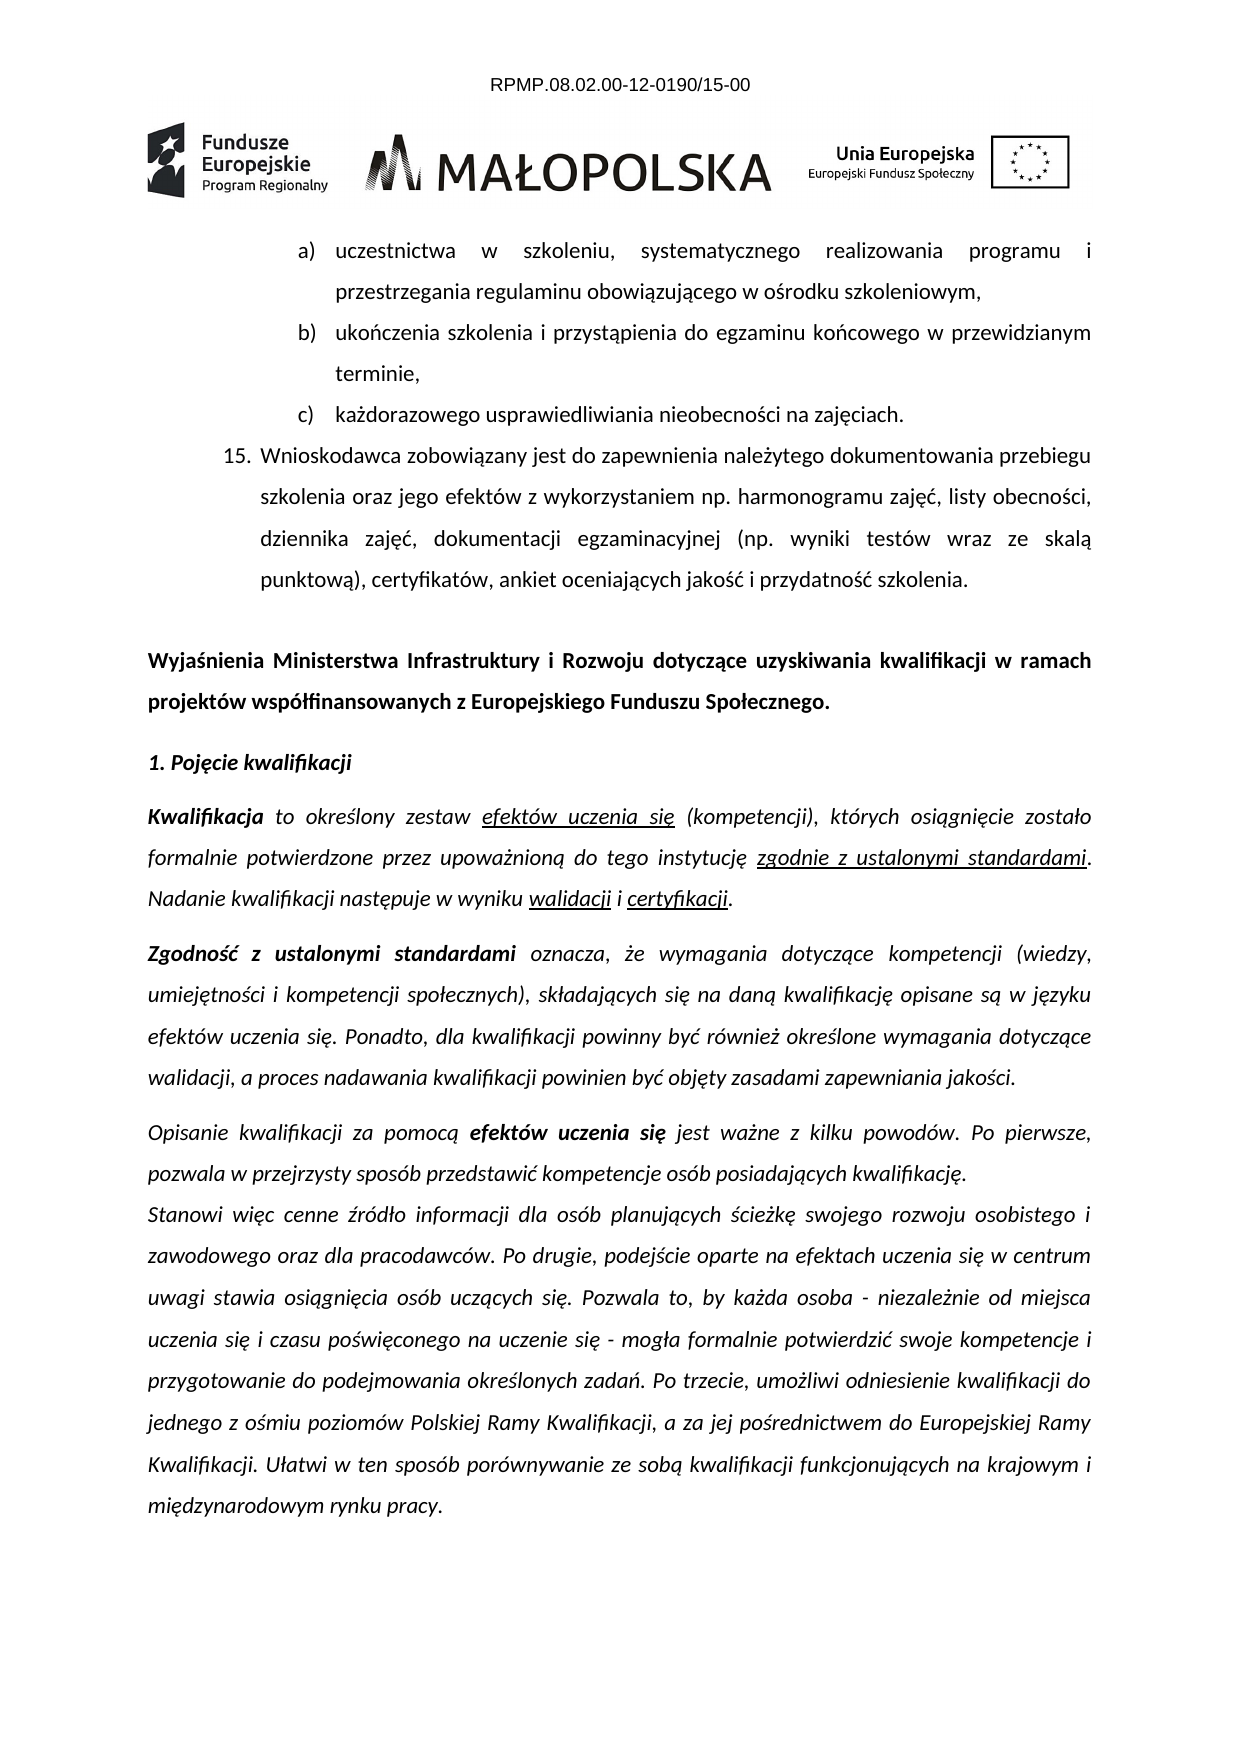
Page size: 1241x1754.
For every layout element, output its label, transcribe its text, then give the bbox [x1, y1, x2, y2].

text Kwalifikacja to określony zestaw efektów uczenia się (kompetencji), których osiągnięcie zostało formalnie potwierdzone przez upoważnioną do tego instytucję zgodnie z ustalonymi standardami. Nadanie kwalifikacji następuje w wyniku walidacji i certyfikacji. [148, 802, 1093, 912]
text 1. Pojęcie kwalifikacji [148, 748, 1093, 776]
text Opisanie kwalifikacji za pomocą efektów uczenia się jest ważne z kilku powodów. Po pierwsze, pozwala w przejrzysty sposób przedstawić kompetencje osób posiadających kwalifikację. [148, 1118, 1093, 1187]
picture [147, 95, 1093, 209]
list każdorazowego usprawiedliwiania nieobecności na zajęciach. [298, 400, 1093, 428]
text Zgodność z ustalonymi standardami oznacza, że wymagania dotyczące kompetencji (wiedzy, umiejętności i kompetencji społecznych), składających się na daną kwalifikację opisane są w języku efektów uczenia się. Ponadto, dla kwalifikacji powinny być również określone wymagania dotyczące walidacji, a proces nadawania kwalifikacji powinien być objęty zasadami zapewniania jakości. [148, 939, 1093, 1092]
list ukończenia szkolenia i przystąpienia do egzaminu końcowego w przewidzianym terminie, [298, 318, 1093, 387]
list Wnioskodawca zobowiązany jest do zapewnienia należytego dokumentowania przebiegu szkolenia oraz jego efektów z wykorzystaniem np. harmonogramu zajęć, listy obecności, dziennika zajęć, dokumentacji egzaminacyjnej (np. wyniki testów wraz ze skalą punktową), certyfikatów, ankiet oceniających jakość i przydatność szkolenia. [223, 441, 1093, 593]
list uczestnictwa w szkoleniu, systematycznego realizowania programu i przestrzegania regulaminu obowiązującego w ośrodku szkoleniowym, [298, 237, 1093, 305]
text Stanowi więc cenne źródło informacji dla osób planujących ścieżkę swojego rozwoju osobistego i zawodowego oraz dla pracodawców. Po drugie, podejście oparte na efektach uczenia się w centrum uwagi stawia osiągnięcia osób uczących się. Pozwala to, by każda osoba - niezależnie od miejsca uczenia się i czasu poświęconego na uczenie się - mogła formalnie potwierdzić swoje kompetencje i przygotowanie do podejmowania określonych zadań. Po trzecie, umożliwi odniesienie kwalifikacji do jednego z ośmiu poziomów Polskiej Ramy Kwalifikacji, a za jej pośrednictwem do Europejskiej Ramy Kwalifikacji. Ułatwi w ten sposób porównywanie ze sobą kwalifikacji funkcjonujących na krajowym i międzynarodowym rynku pracy. [148, 1200, 1093, 1519]
text Wyjaśnienia Ministerstwa Infrastruktury i Rozwoju dotyczące uzyskiwania kwalifikacji w ramach projektów współfinansowanych z Europejskiego Funduszu Społecznego. [148, 646, 1093, 715]
